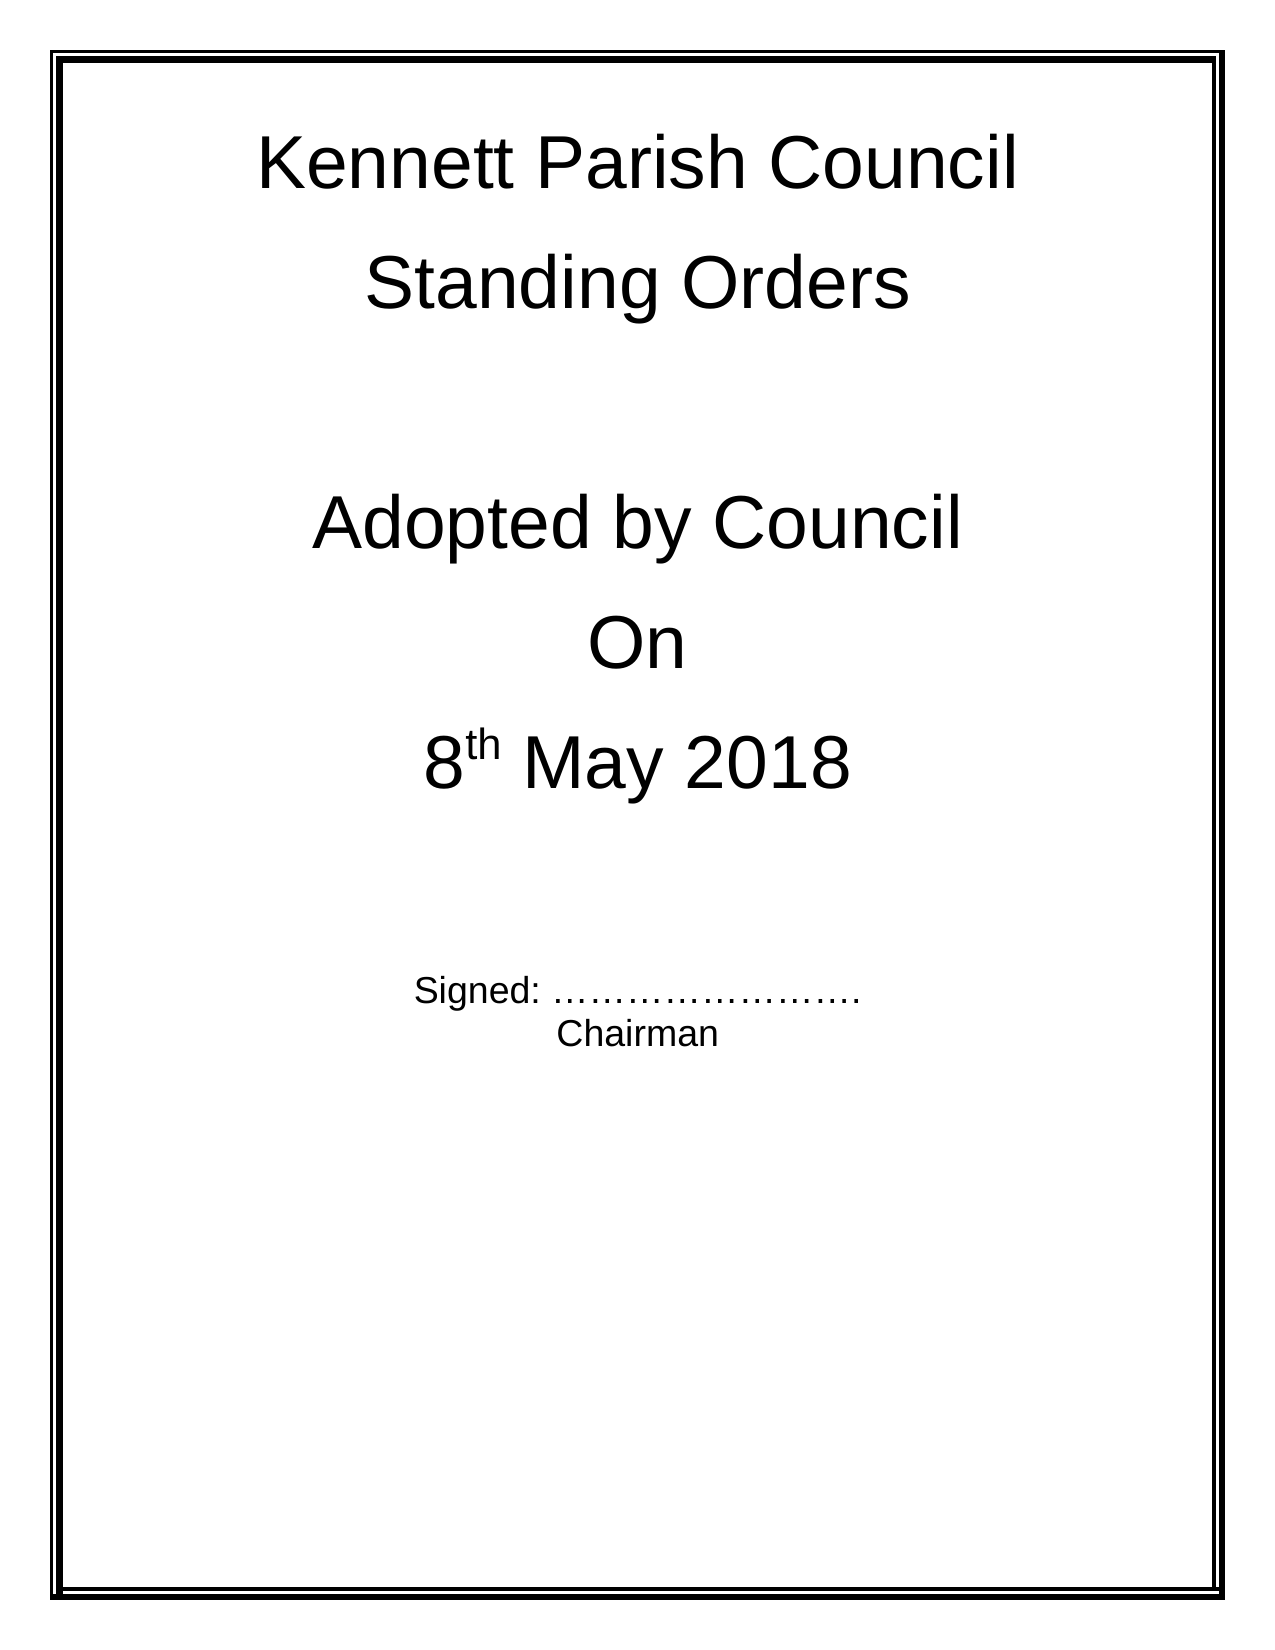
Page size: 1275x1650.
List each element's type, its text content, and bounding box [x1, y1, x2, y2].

text On [118, 598, 1157, 685]
text Chairman [118, 1011, 1157, 1054]
text Signed: ……………………. [118, 968, 1157, 1011]
text 8th May 2018 [118, 718, 1157, 805]
text Kennett Parish Council [118, 118, 1157, 205]
text Standing Orders [118, 238, 1157, 325]
text Adopted by Council [118, 478, 1157, 565]
